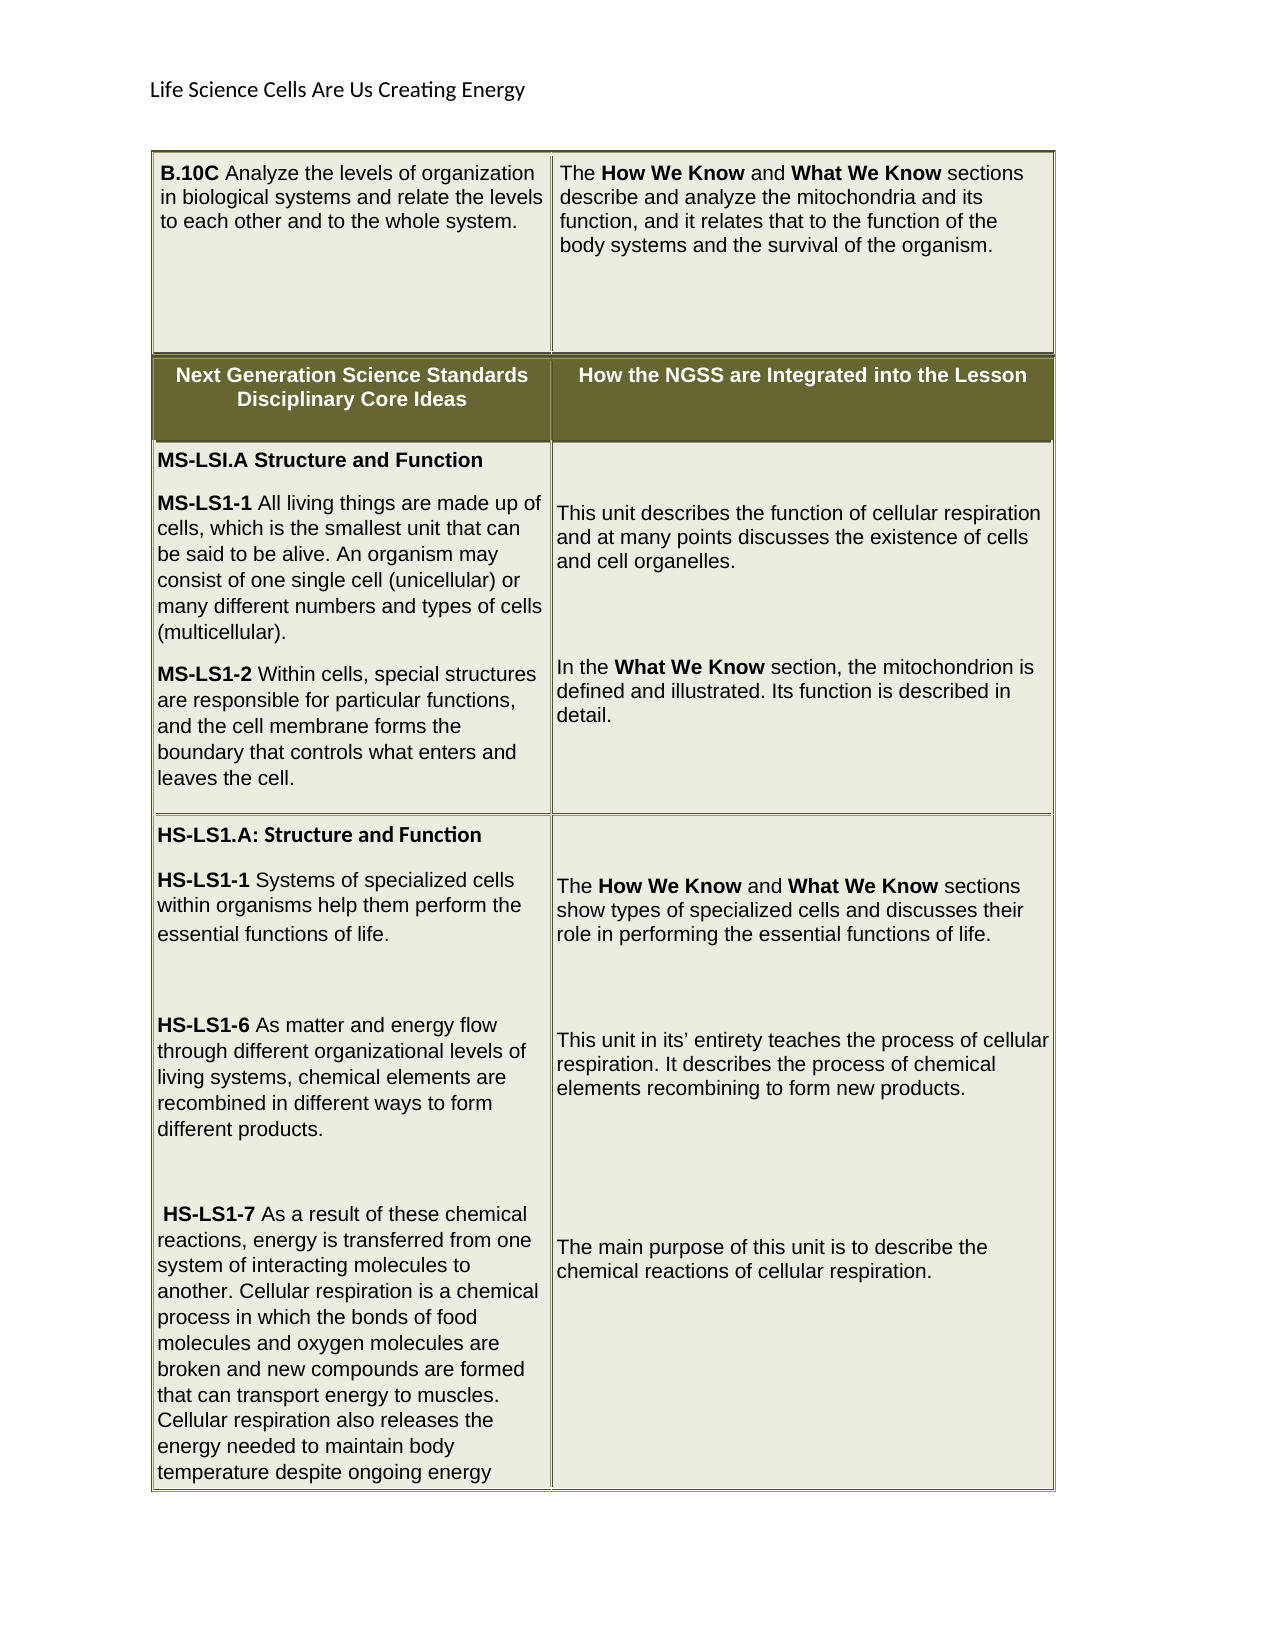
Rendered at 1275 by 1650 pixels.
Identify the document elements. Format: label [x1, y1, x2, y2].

table_header [1056, 150, 1275, 1492]
